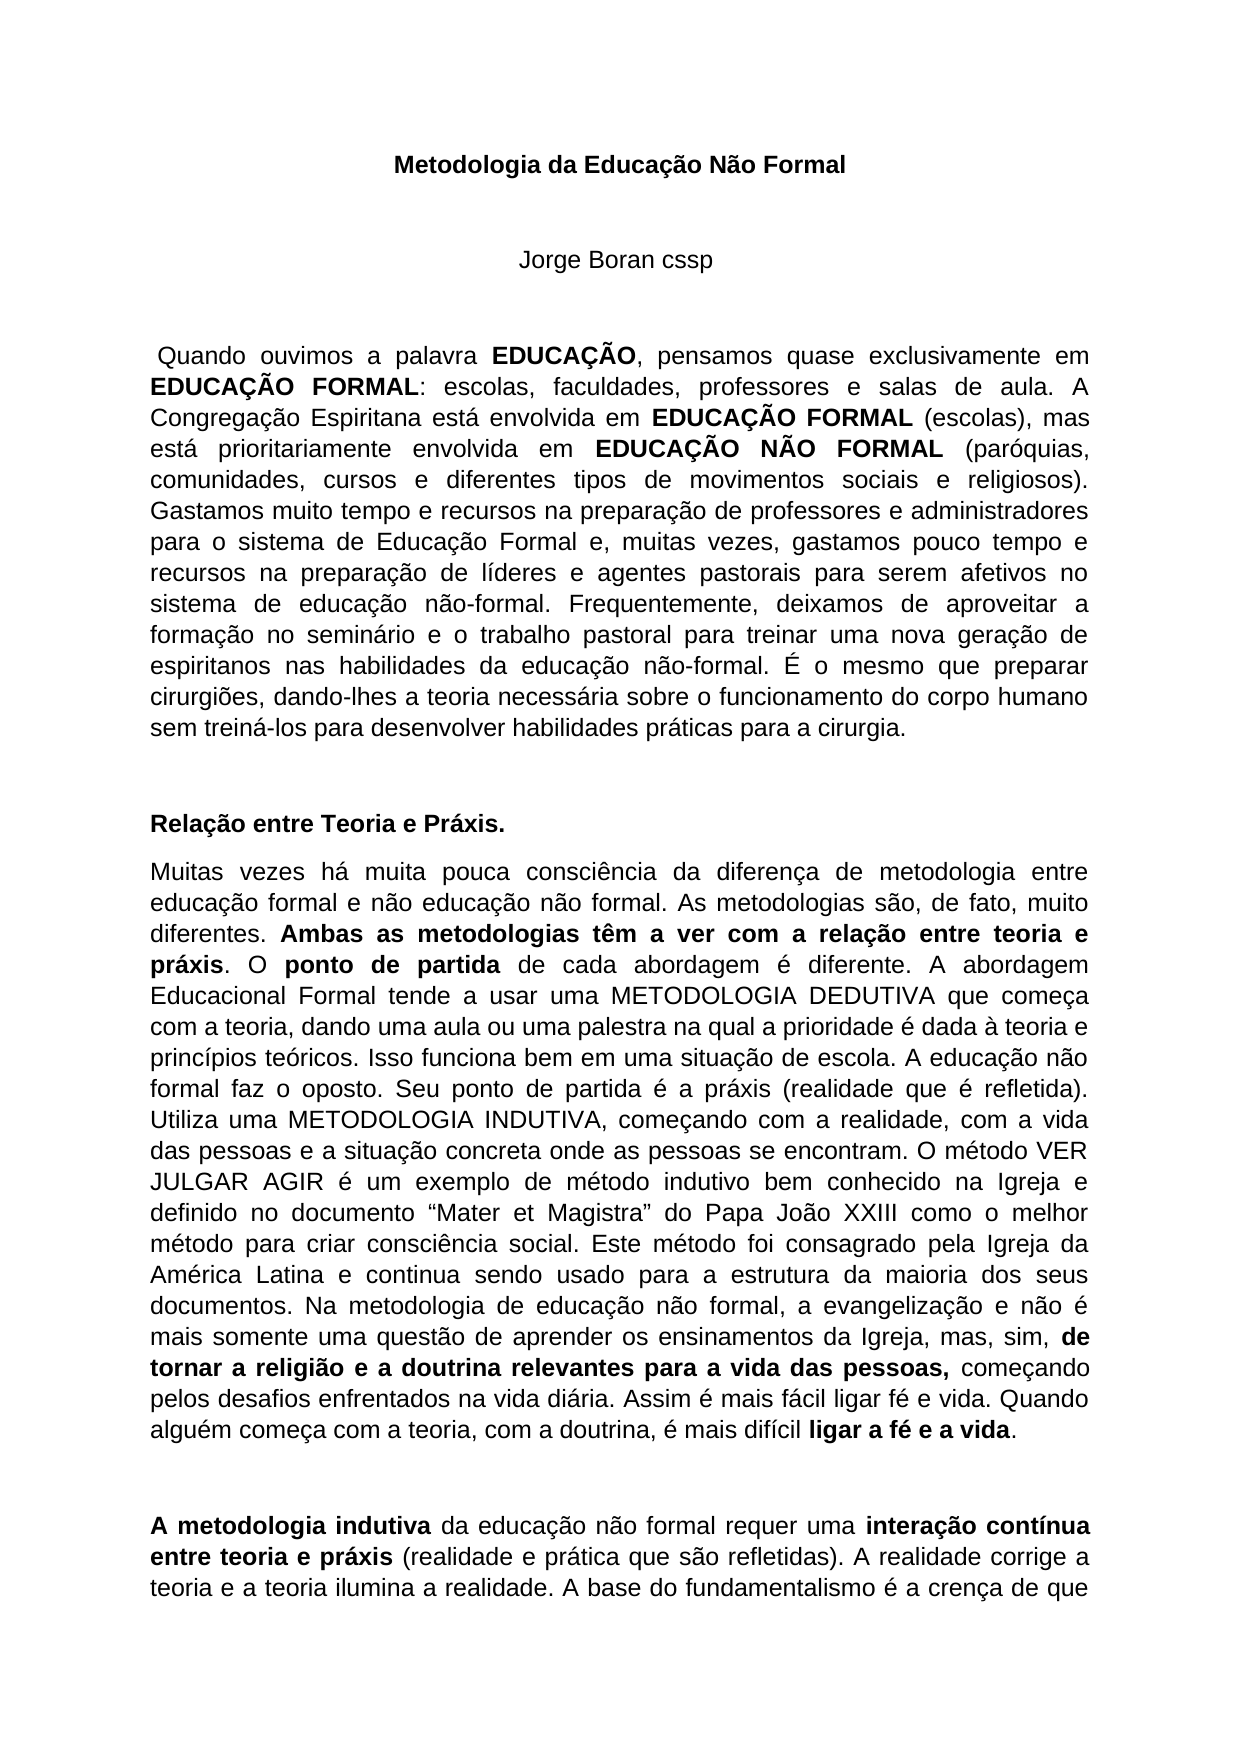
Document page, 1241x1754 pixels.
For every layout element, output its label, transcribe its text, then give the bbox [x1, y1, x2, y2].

text Relação entre Teoria e Práxis. [150, 809, 1090, 837]
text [150, 1511, 1090, 1601]
text Jorge Boran cssp [445, 245, 1090, 274]
text Quando ouvimos a palavra EDUCAÇÃO, pensamos quase exclusivamente em EDUCAÇÃO FORMAL: escolas, faculdades, professores e salas de aula. A Congregação Espiritana está envolvida em EDUCAÇÃO FORMAL (escolas), mas está prioritariamente envolvida em EDUCAÇÃO NÃO FORMAL (paróquias, comunidades, cursos e diferentes tipos de movimentos sociais e religiosos). Gastamos muito tempo e recursos na preparação de professores e administradores para o sistema de Educação Formal e, muitas vezes, gastamos pouco tempo e recursos na preparação de líderes e agentes pastorais para serem afetivos no sistema de educação não-formal. Frequentemente, deixamos de aproveitar a formação no seminário e o trabalho pastoral para treinar uma nova geração de espiritanos nas habilidades da educação não-formal. É o mesmo que preparar cirurgiões, dando-lhes a teoria necessária sobre o funcionamento do corpo humano sem treiná-los para desenvolver habilidades práticas para a cirurgia. [150, 341, 1090, 742]
text Muitas vezes há muita pouca consciência da diferença de metodologia entre educação formal e não educação não formal. As metodologias são, de fato, muito diferentes. Ambas as metodologias têm a ver com a relação entre teoria e práxis. O ponto de partida de cada abordagem é diferente. A abordagem Educacional Formal tende a usar uma METODOLOGIA DEDUTIVA que começa com a teoria, dando uma aula ou uma palestra na qual a prioridade é dada à teoria e princípios teóricos. Isso funciona bem em uma situação de escola. A educação não formal faz o oposto. Seu ponto de partida é a práxis (realidade que é refletida). Utiliza uma METODOLOGIA INDUTIVA, começando com a realidade, com a vida das pessoas e a situação concreta onde as pessoas se encontram. O método VER JULGAR AGIR é um exemplo de método indutivo bem conhecido na Igreja e definido no documento “Mater et Magistra” do Papa João XXIII como o melhor método para criar consciência social. Este método foi consagrado pela Igreja da América Latina e continua sendo usado para a estrutura da maioria dos seus documentos. Na metodologia de educação não formal, a evangelização e não é mais somente uma questão de aprender os ensinamentos da Igreja, mas, sim, de tornar a religião e a doutrina relevantes para a vida das pessoas, começando pelos desafios enfrentados na vida diária. Assim é mais fácil ligar fé e vida. Quando alguém começa com a teoria, com a doutrina, é mais difícil ligar a fé e a vida. [150, 856, 1090, 1444]
text Metodologia da Educação Não Formal [150, 150, 1090, 179]
